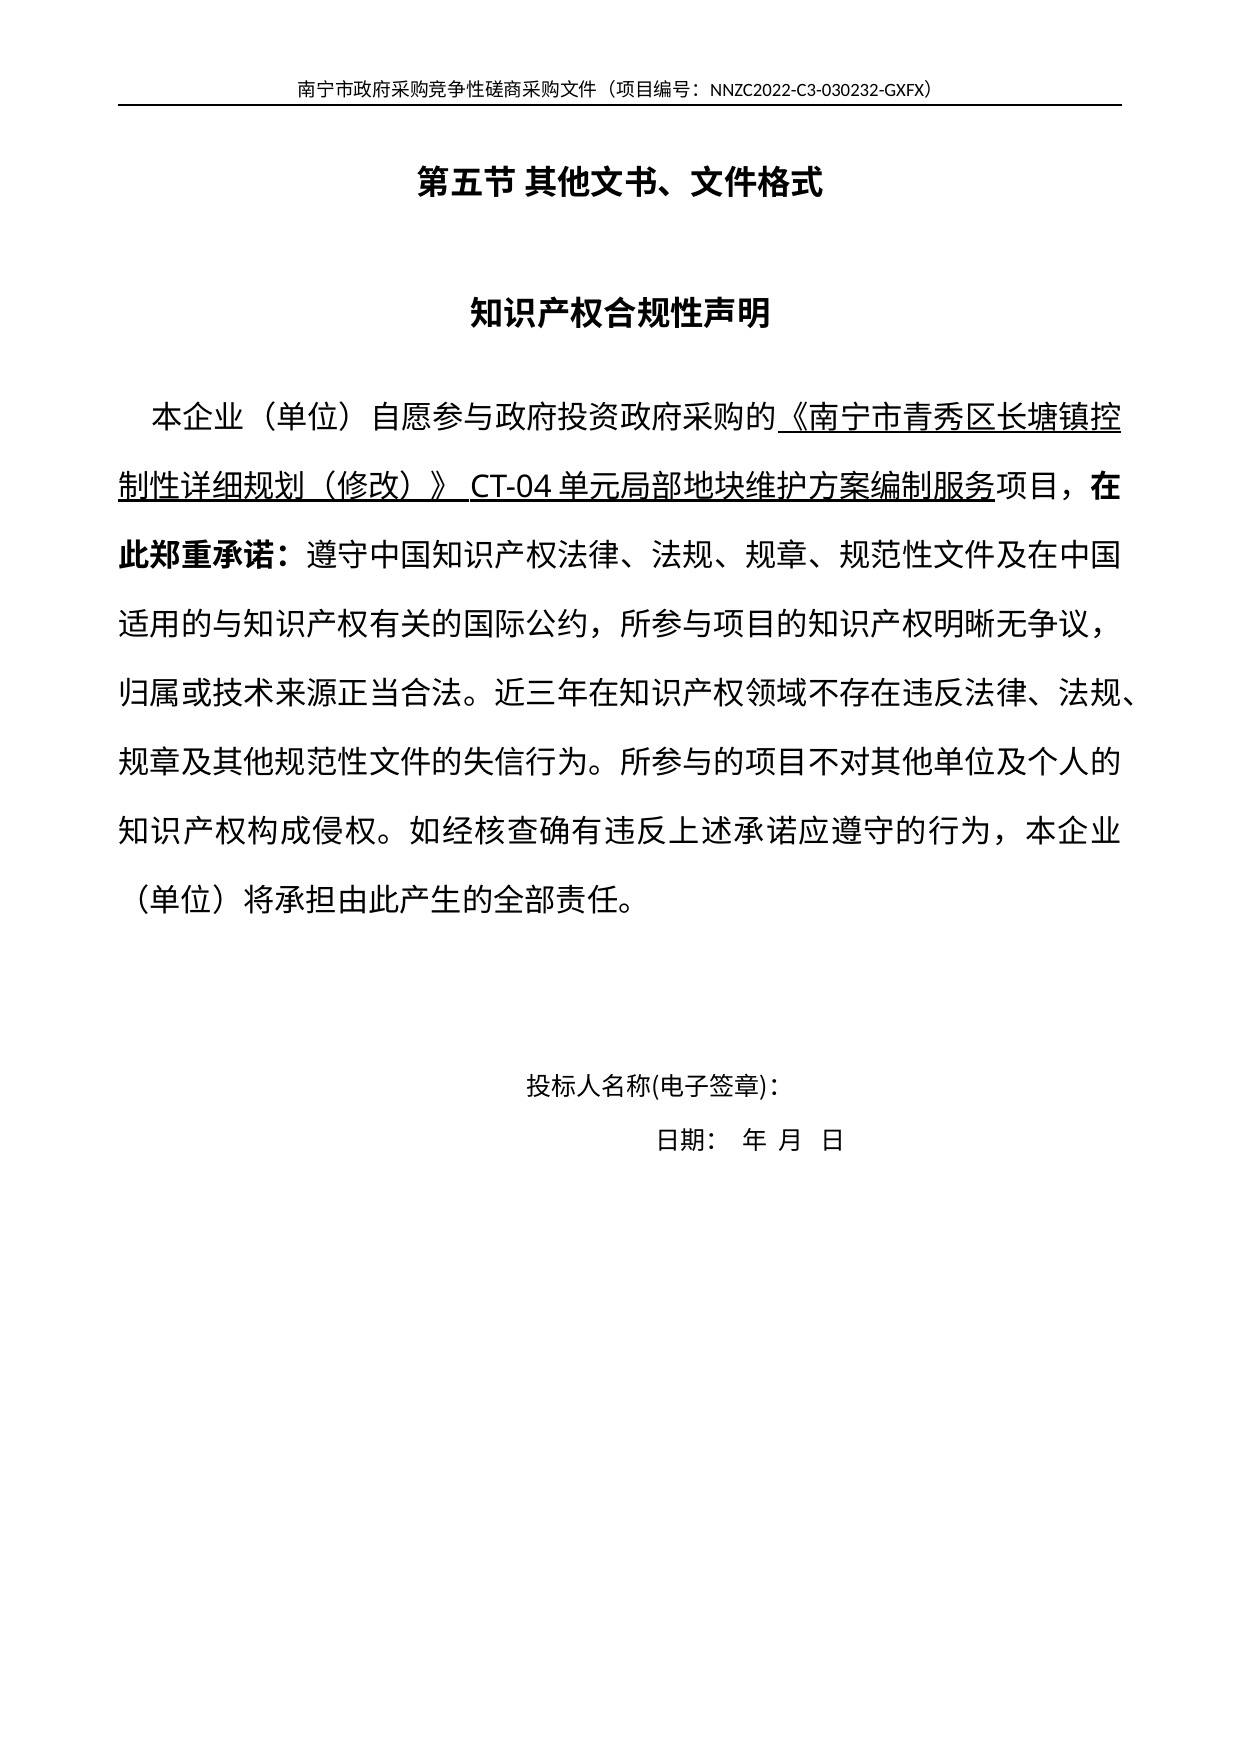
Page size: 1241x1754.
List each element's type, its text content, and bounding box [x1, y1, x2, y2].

text 日期： 年 月 日 [118, 1120, 1122, 1157]
text 第五节 其他文书、文件格式 [118, 146, 1122, 214]
text 知识产权合规性声明 [118, 277, 1122, 346]
text 本企业（单位）自愿参与政府投资政府采购的《南宁市青秀区长塘镇控制性详细规划（修改）》 CT-04单元局部地块维护方案编制服务项目，在此郑重承诺：遵守中国知识产权法律、法规、规章、规范性文件及在中国适用的与知识产权有关的国际公约，所参与项目的知识产权明晰无争议，归属或技术来源正当合法。近三年在知识产权领域不存在违反法律、法规、规章及其他规范性文件的失信行为。所参与的项目不对其他单位及个人的知识产权构成侵权。如经核查确有违反上述承诺应遵守的行为，本企业（单位）将承担由此产生的全部责任。 [118, 380, 1122, 932]
text 投标人名称(电子签章)： [498, 1066, 1122, 1102]
